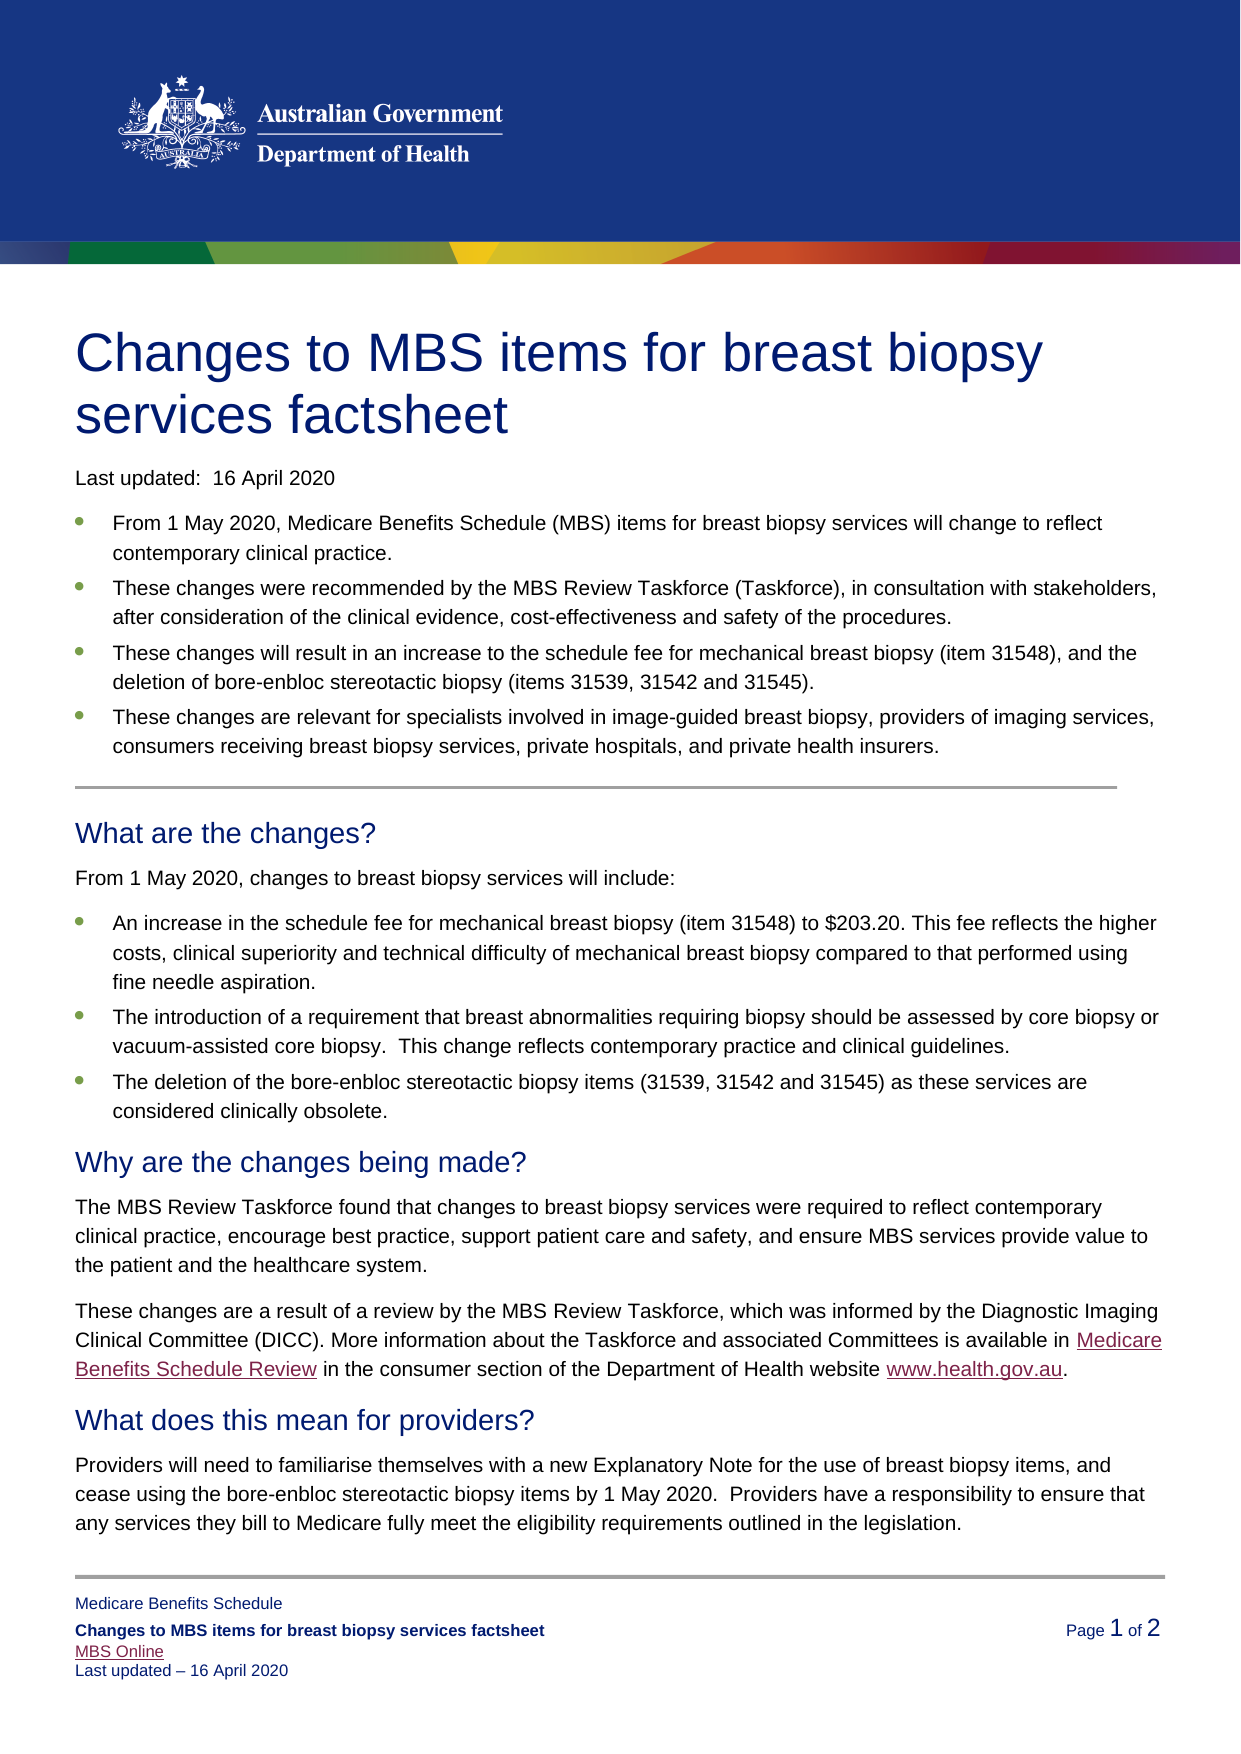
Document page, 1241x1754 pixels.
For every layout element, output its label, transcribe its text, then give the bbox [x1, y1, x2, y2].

list These changes are relevant for specialists involved in image-guided breast biopsy, providers of imaging services, consumers receiving breast biopsy services, private hospitals, and private health insurers. [75, 701, 1165, 759]
subtitle Changes to MBS items for breast biopsy services factsheet [75, 320, 1165, 445]
text These changes are a result of a review by the MBS Review Taskforce, which was informed by the Diagnostic Imaging Clinical Committee (DICC). More information about the Taskforce and associated Committees is available in Medicare Benefits Schedule Review in the consumer section of the Department of Health website www.health.gov.au. [75, 1295, 1165, 1382]
subtitle Why are the changes being made? [75, 1149, 1165, 1178]
subtitle What are the changes? [75, 820, 1165, 849]
picture [0, 0, 1241, 265]
list An increase in the schedule fee for mechanical breast biopsy (item 31548) to $203.20. This fee reflects the higher costs, clinical superiority and technical difficulty of mechanical breast biopsy compared to that performed using fine needle aspiration. [75, 907, 1165, 995]
text Last updated: 16 April 2020 [75, 462, 1165, 491]
list These changes were recommended by the MBS Review Taskforce (Taskforce), in consultation with stakeholders, after consideration of the clinical evidence, cost-effectiveness and safety of the procedures. [75, 572, 1165, 630]
list The introduction of a requirement that breast abnormalities requiring biopsy should be assessed by core biopsy or vacuum-assisted core biopsy. This change reflects contemporary practice and clinical guidelines. [75, 1001, 1165, 1059]
text The MBS Review Taskforce found that changes to breast biopsy services were required to reflect contemporary clinical practice, encourage best practice, support patient care and safety, and ensure MBS services provide value to the patient and the healthcare system. [75, 1191, 1165, 1278]
list From 1 May 2020, Medicare Benefits Schedule (MBS) items for breast biopsy services will change to reflect contemporary clinical practice. [75, 507, 1165, 566]
text From 1 May 2020, changes to breast biopsy services will include: [75, 862, 1165, 891]
subtitle What does this mean for providers? [75, 1407, 1165, 1437]
list The deletion of the bore-enbloc stereotactic biopsy items (31539, 31542 and 31545) as these services are considered clinically obsolete. [75, 1066, 1165, 1124]
text Providers will need to familiarise themselves with a new Explanatory Note for the use of breast biopsy items, and cease using the bore-enbloc stereotactic biopsy items by 1 May 2020. Providers have a responsibility to ensure that any services they bill to Medicare fully meet the eligibility requirements outlined in the legislation. [75, 1449, 1165, 1537]
list These changes will result in an increase to the schedule fee for mechanical breast biopsy (item 31548), and the deletion of bore-enbloc stereotactic biopsy (items 31539, 31542 and 31545). [75, 637, 1165, 695]
